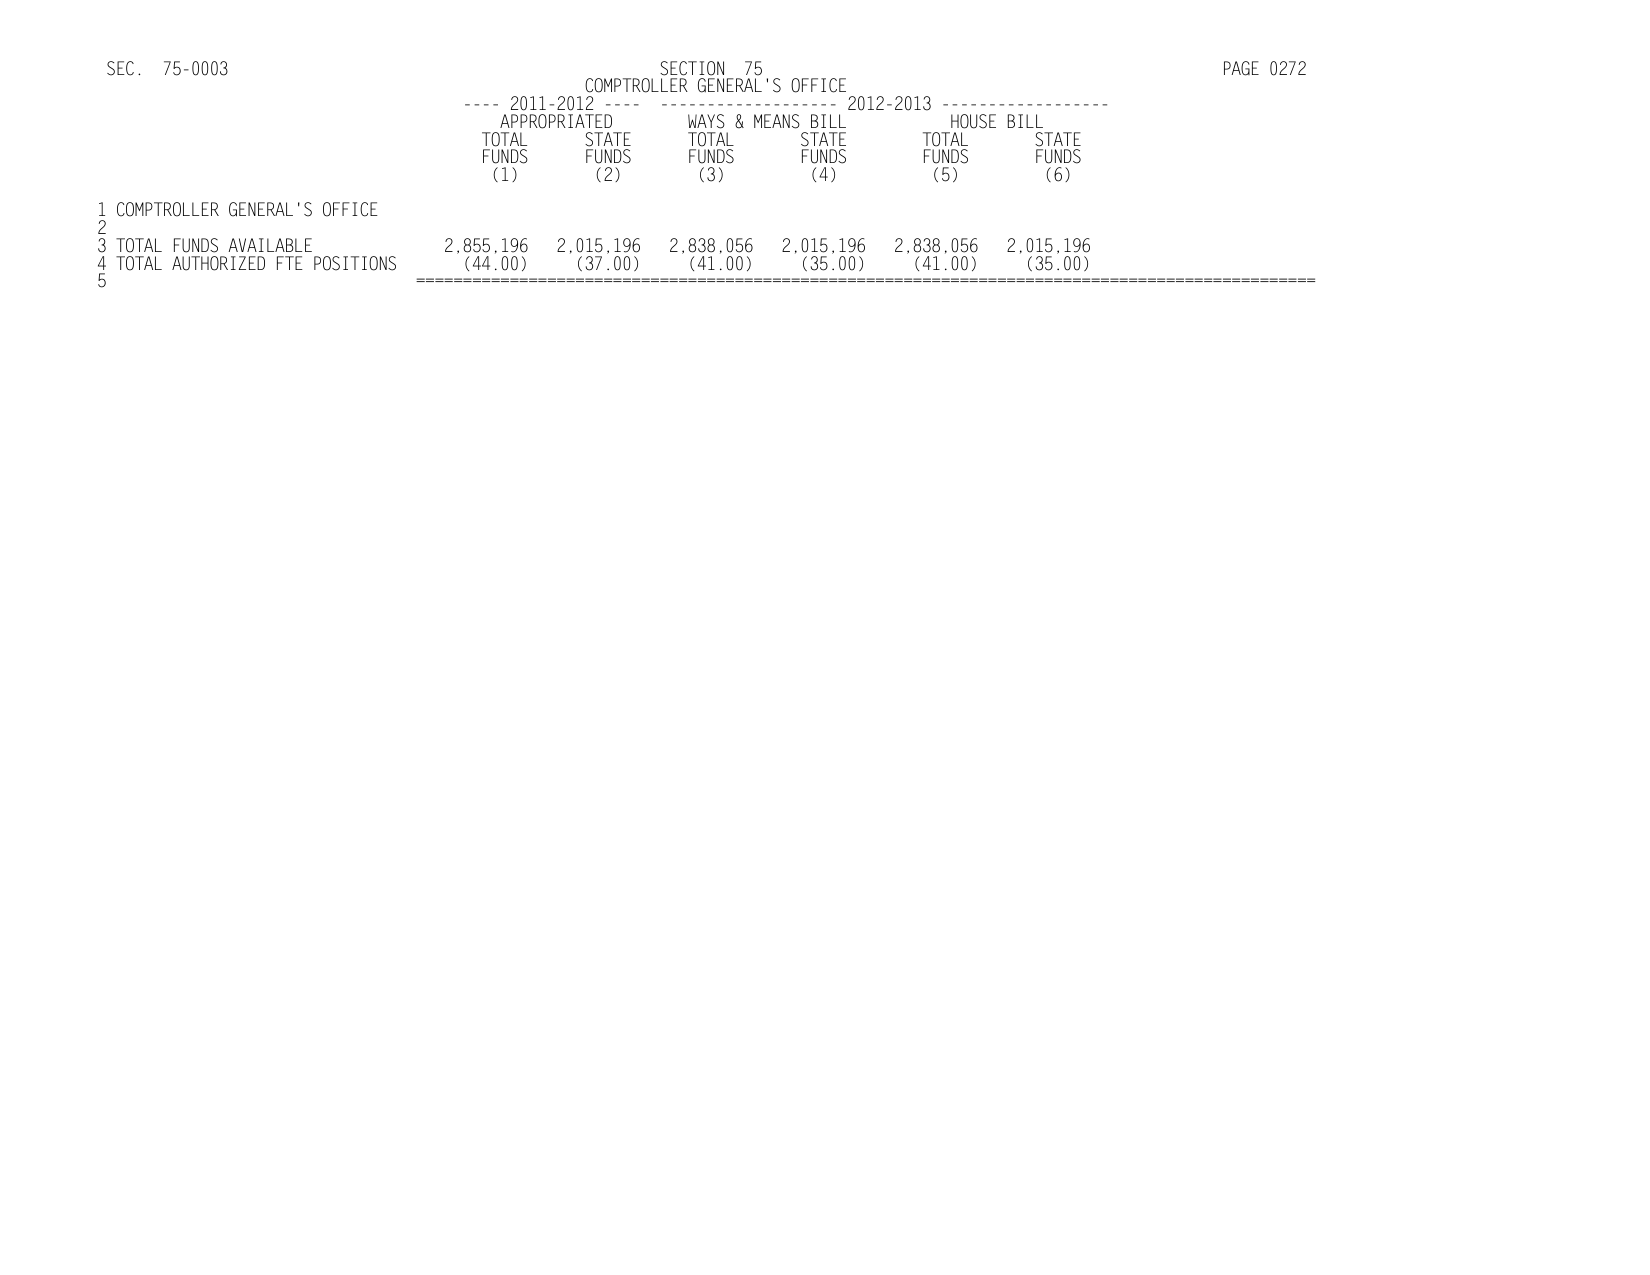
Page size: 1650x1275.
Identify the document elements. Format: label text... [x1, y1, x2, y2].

text SEC. 75-0003 SECTION 75 PAGE 0272 [69, 61, 1582, 79]
text (1) (2) (3) (4) (5) (6) [69, 167, 1582, 185]
text 3 TOTAL FUNDS AVAILABLE 2,855,196 2,015,196 2,838,056 2,015,196 2,838,056 2,015,196 [69, 238, 1582, 256]
text 1 COMPTROLLER GENERAL'S OFFICE [69, 203, 1582, 220]
text FUNDS FUNDS FUNDS FUNDS FUNDS FUNDS [69, 149, 1582, 167]
text APPROPRIATED WAYS & MEANS BILL HOUSE BILL [69, 114, 1582, 132]
text 2 [69, 220, 1582, 238]
text COMPTROLLER GENERAL'S OFFICE [69, 79, 1582, 96]
text TOTAL STATE TOTAL STATE TOTAL STATE [69, 132, 1582, 149]
text 4 TOTAL AUTHORIZED FTE POSITIONS (44.00) (37.00) (41.00) (35.00) (41.00) (35.00) [69, 256, 1582, 273]
text 5 ================================================================================================ [69, 273, 1582, 291]
text ---- 2011-2012 ---- ------------------- 2012-2013 ------------------ [69, 96, 1582, 114]
